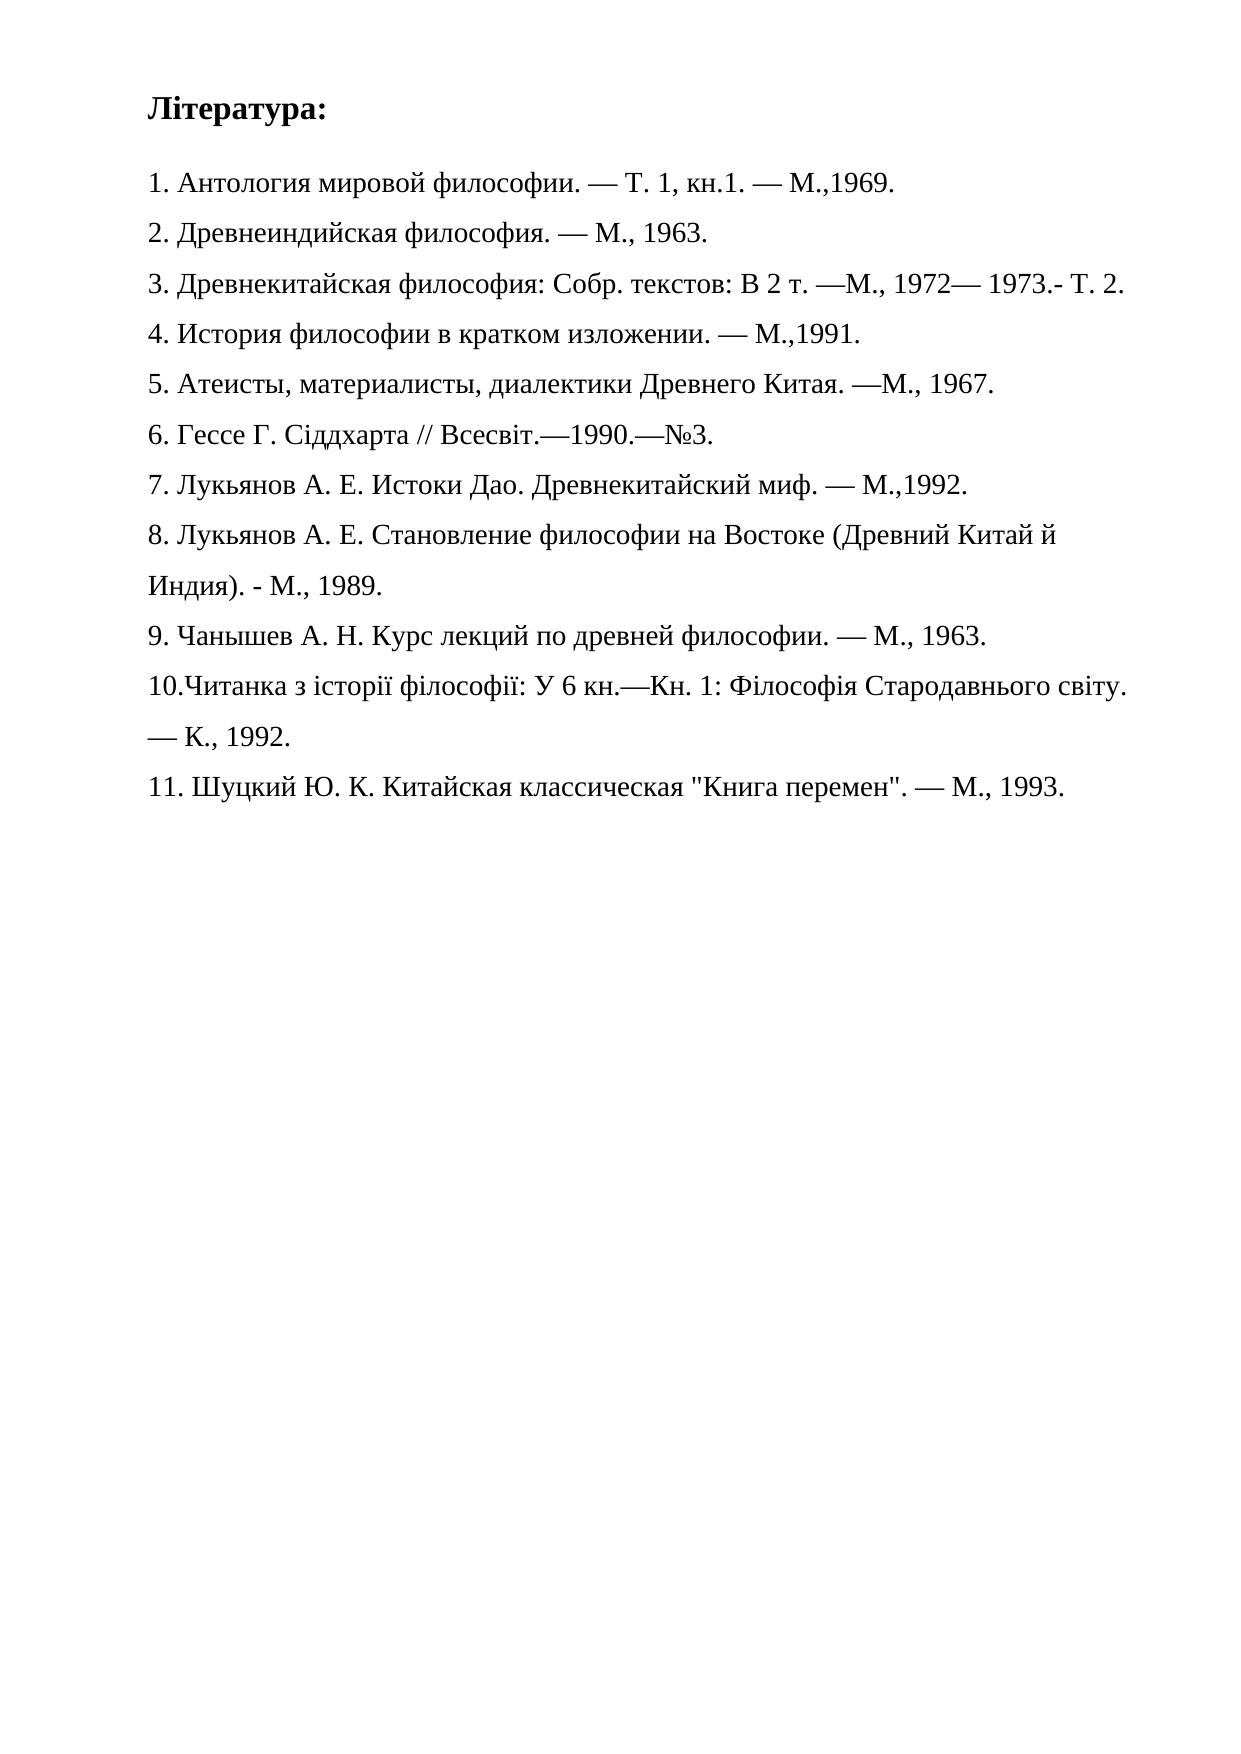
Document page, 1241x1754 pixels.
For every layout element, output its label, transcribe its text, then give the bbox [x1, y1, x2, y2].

text 8. Лукьянов А. Е. Становление философии на Востоке (Древний Китай й Индия). - М., 1989. [148, 517, 1152, 601]
text 3. Древнекитайская философия: Собр. текстов: В 2 т. —М., 1972— 1973.- Т. 2. [148, 266, 1152, 299]
text 10.Читанка з історії філософії: У 6 кн.—Кн. 1: Філософія Стародавнього світу. — К., 1992. [148, 668, 1152, 752]
text 4. История философии в кратком изложении. — М.,1991. [148, 316, 1152, 350]
text 1. Антология мировой философии. — Т. 1, кн.1. — М.,1969. [148, 165, 1152, 199]
text 7. Лукьянов А. Е. Истоки Дао. Древнекитайский миф. — М.,1992. [148, 467, 1152, 501]
text 5. Атеисты, материалисты, диалектики Древнего Китая. —М., 1967. [148, 366, 1152, 400]
text 11. Шуцкий Ю. К. Китайская классическая "Книга перемен". — М., 1993. [148, 769, 1152, 802]
text 9. Чанышев А. Н. Курс лекций по древней философии. — М., 1963. [148, 618, 1152, 652]
text 6. Гессе Г. Сіддхарта // Всесвіт.—1990.—№3. [148, 417, 1152, 450]
text 2. Древнеиндийская философия. — М., 1963. [148, 216, 1152, 249]
text Література: [148, 88, 1152, 127]
